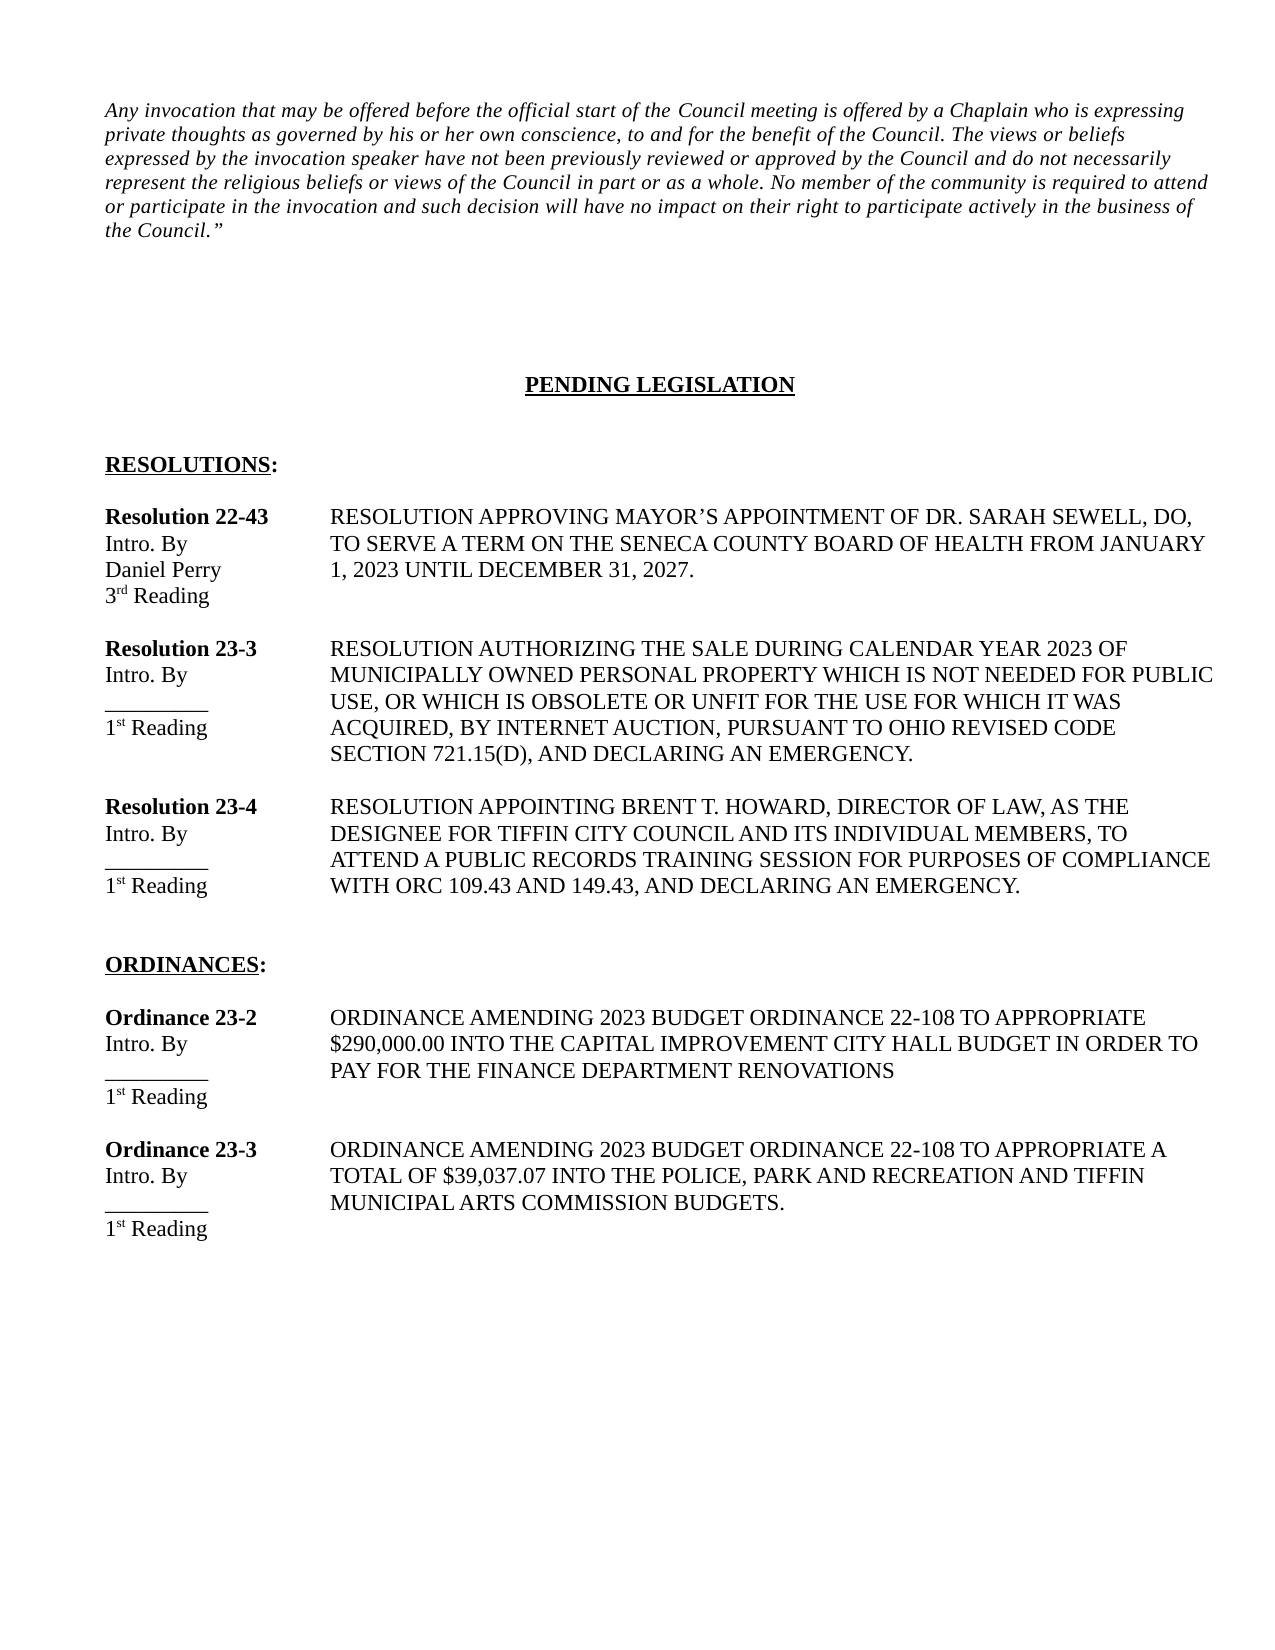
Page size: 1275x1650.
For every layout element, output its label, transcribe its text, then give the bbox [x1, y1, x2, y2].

text 1st Reading [105, 1215, 1215, 1241]
text PENDING LEGISLATION [105, 372, 1215, 398]
text RESOLUTIONS: [105, 451, 1215, 477]
text Resolution 22-43 RESOLUTION APPROVING MAYOR’S APPOINTMENT OF DR. SARAH SEWELL, DO, [105, 503, 1215, 530]
text Intro. By MUNICIPALLY OWNED PERSONAL PROPERTY WHICH IS NOT NEEDED FOR PUBLIC [105, 661, 1215, 688]
text Resolution 23-4 RESOLUTION APPOINTING BRENT T. HOWARD, DIRECTOR OF LAW, AS THE [105, 793, 1215, 819]
text SECTION 721.15(D), AND DECLARING AN EMERGENCY. [105, 741, 1215, 767]
text Resolution 23-3 RESOLUTION AUTHORIZING THE SALE DURING CALENDAR YEAR 2023 OF [105, 635, 1215, 661]
text Any invocation that may be offered before the official start of the Council meeting is offered by a Chaplain who is expressing private thoughts as governed by his or her own conscience, to and for the benefit of the Council. The views or beliefs expressed by the invocation speaker have not been previously reviewed or approved by the Council and do not necessarily represent the religious beliefs or views of the Council in part or as a whole. No member of the community is required to attend or participate in the invocation and such decision will have no impact on their right to participate actively in the business of the Council.” [105, 98, 1215, 242]
text _________ USE, OR WHICH IS OBSOLETE OR UNFIT FOR THE USE FOR WHICH IT WAS [105, 688, 1215, 714]
text 1st Reading ACQUIRED, BY INTERNET AUCTION, PURSUANT TO OHIO REVISED CODE [105, 714, 1215, 741]
text 3rd Reading [105, 582, 1215, 609]
text Daniel Perry 1, 2023 UNTIL DECEMBER 31, 2027. [105, 556, 1215, 582]
text Intro. By $290,000.00 INTO THE CAPITAL IMPROVEMENT CITY HALL BUDGET IN ORDER TO [105, 1030, 1215, 1057]
text Intro. By DESIGNEE FOR TIFFIN CITY COUNCIL AND ITS INDIVIDUAL MEMBERS, TO _________ ATTEND A PUBLIC RECORDS TRAINING SESSION FOR PURPOSES OF COMPLIANCE [105, 819, 1215, 872]
text Ordinance 23-2 ORDINANCE AMENDING 2023 BUDGET ORDINANCE 22-108 TO APPROPRIATE [105, 1004, 1215, 1030]
text Intro. By TOTAL OF $39,037.07 INTO THE POLICE, PARK AND RECREATION AND TIFFIN [105, 1162, 1215, 1188]
text Intro. By TO SERVE A TERM ON THE SENECA COUNTY BOARD OF HEALTH FROM JANUARY [105, 530, 1215, 556]
text 1st Reading WITH ORC 109.43 AND 149.43, AND DECLARING AN EMERGENCY. [105, 872, 1215, 899]
text ORDINANCES: [105, 951, 1215, 978]
text _________ MUNICIPAL ARTS COMMISSION BUDGETS. [105, 1188, 1215, 1215]
text Ordinance 23-3 ORDINANCE AMENDING 2023 BUDGET ORDINANCE 22-108 TO APPROPRIATE A [105, 1136, 1215, 1162]
text _________ PAY FOR THE FINANCE DEPARTMENT RENOVATIONS [105, 1057, 1215, 1083]
text 1st Reading [105, 1083, 1215, 1109]
